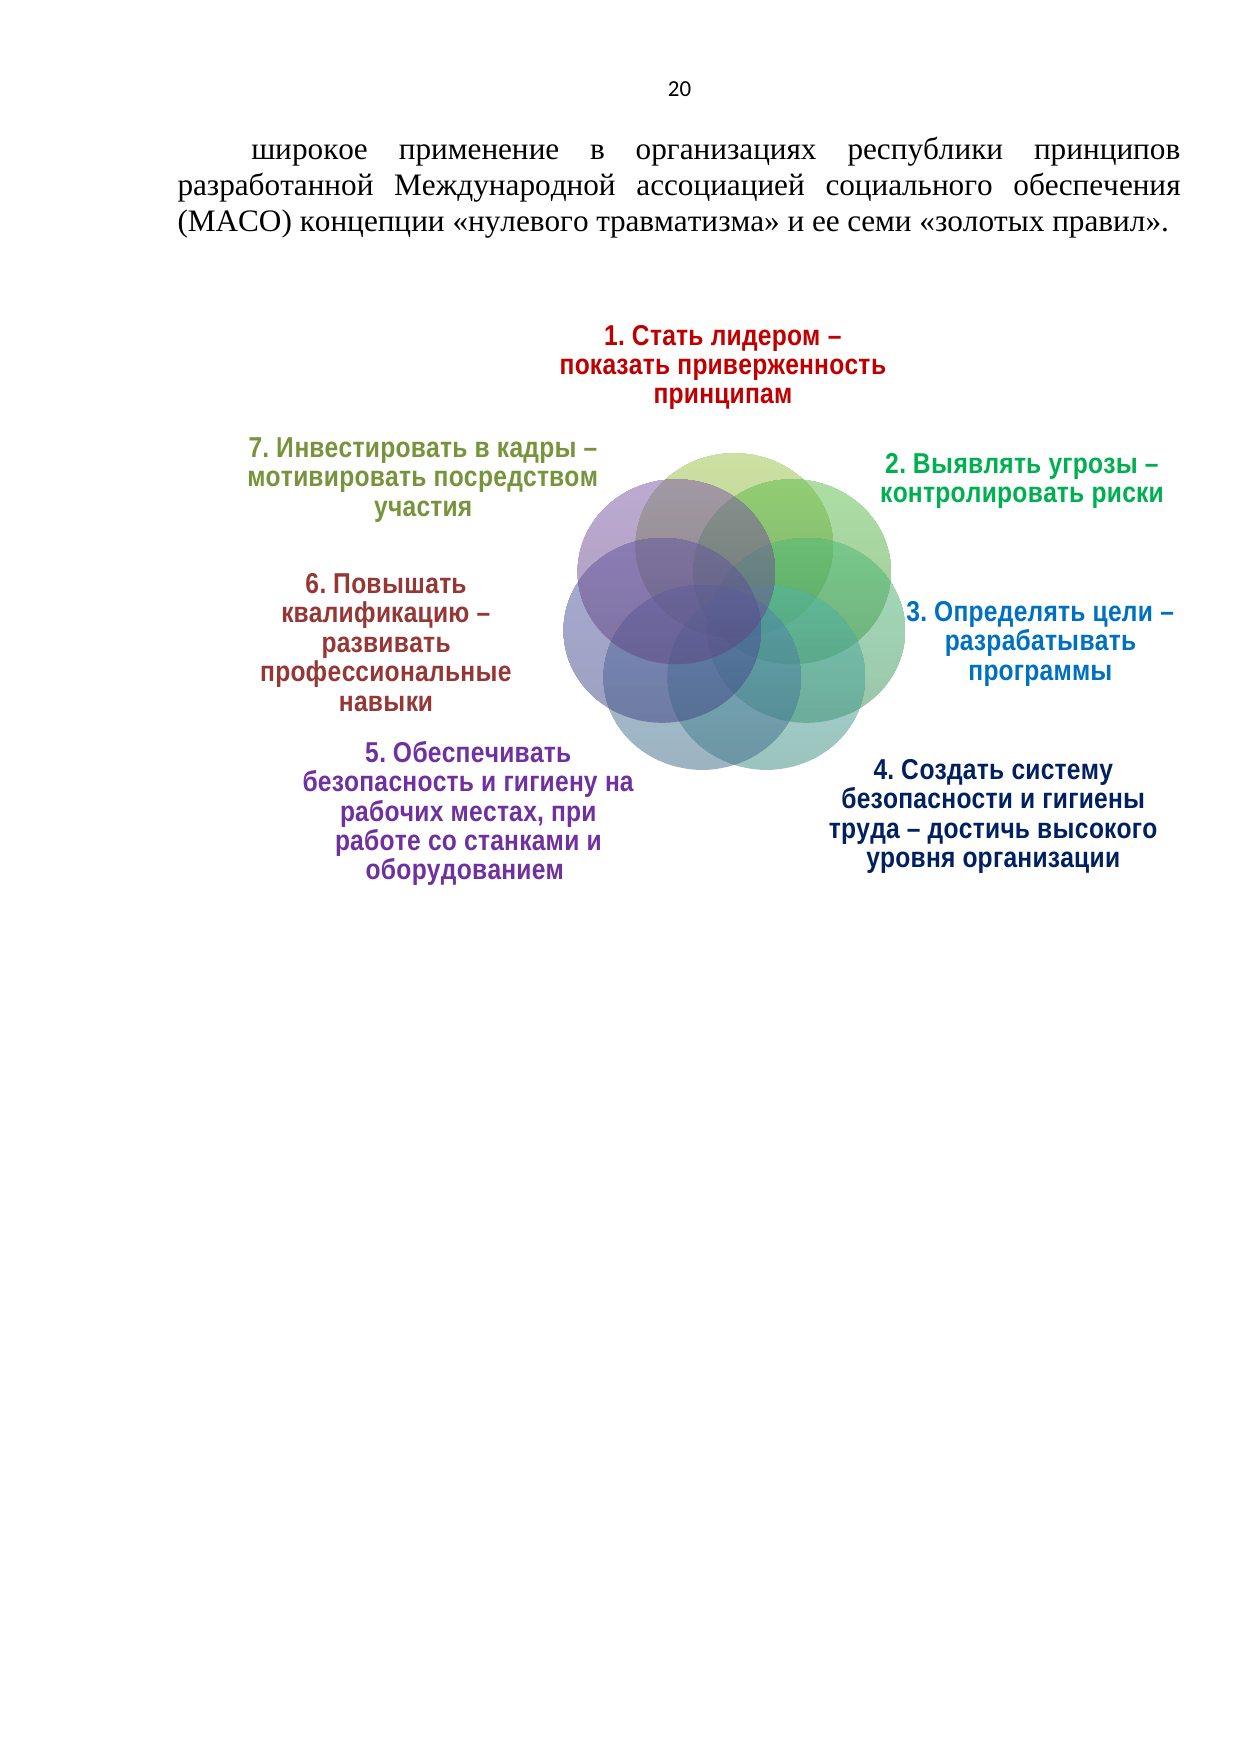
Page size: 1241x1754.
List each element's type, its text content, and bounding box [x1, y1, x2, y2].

text широкое применение в организациях республики принципов разработанной Международной ассоциацией социального обеспечения (МАСО) концепции «нулевого травматизма» и ее семи «золотых правил». [177, 130, 1181, 238]
